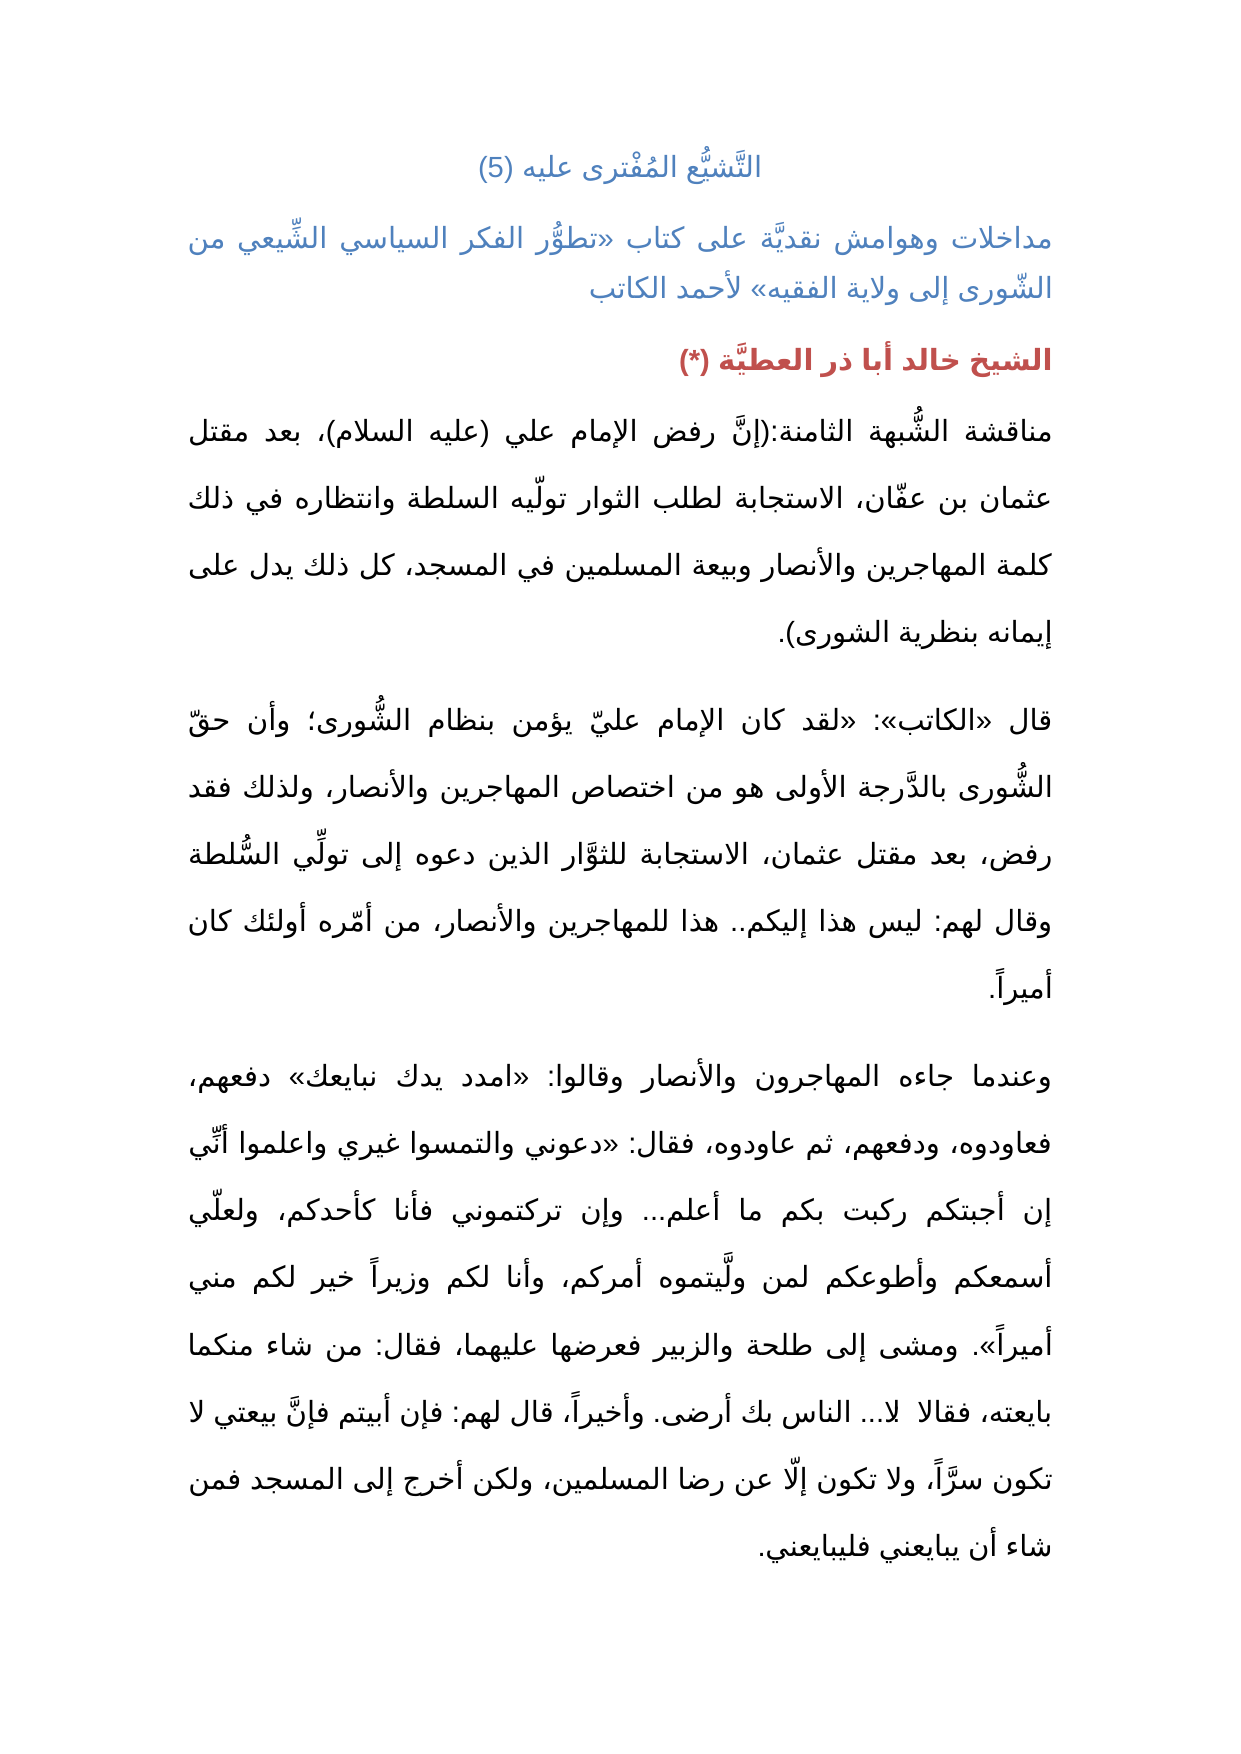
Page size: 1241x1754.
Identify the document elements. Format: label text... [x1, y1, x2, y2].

text التَّشيُّع المُفْترى عليه (5) [187, 150, 1053, 183]
text وعندما جاءه المهاجرون والأنصار وقالوا: «امدد يدك نبايعك» دفعهم، فعاودوه، ودفعهم، ثم عاودوه، فقال: «دعوني والتمسوا غيري واعلموا أنِّي إن أجبتكم ركبت بكم ما أعلم... وإن تركتموني فأنا كأحدكم، ولعلّي أسمعكم وأطوعكم لمن ولَّيتموه أمركم، وأنا لكم وزيراً خير لكم مني أميراً». ومشى إلى طلحة والزبير فعرضها عليهما، فقال: من شاء منكما بايعته، فقالا: لا... الناس بك أرضى. وأخيراً، قال لهم: فإن أبيتم فإنَّ بيعتي لا تكون سرَّاً، ولا تكون إلّا عن رضا المسلمين، ولكن أخرج إلى المسجد فمن شاء أن يبايعني فليبايعني. [187, 1059, 1053, 1562]
text مناقشة الشُّبهة الثامنة:(إنَّ رفض الإمام علي (عليه السلام)، بعد مقتل عثمان بن عفّان، الاستجابة لطلب الثوار تولّيه السلطة وانتظاره في ذلك كلمة المهاجرين والأنصار وبيعة المسلمين في المسجد، كل ذلك يدل على إيمانه بنظرية الشورى). [187, 414, 1053, 648]
text قال «الكاتب»: «لقد كان الإمام عليّ يؤمن بنظام الشُّورى؛ وأن حقّ الشُّورى بالدَّرجة الأولى هو من اختصاص المهاجرين والأنصار، ولذلك فقد رفض، بعد مقتل عثمان، الاستجابة للثوَّار الذين دعوه إلى تولِّي السُّلطة وقال لهم: ليس هذا إليكم.. هذا للمهاجرين والأنصار، من أمّره أولئك كان أميراً. [187, 703, 1053, 1005]
text الشيخ خالد أبا ذر العطيَّة (*) [187, 343, 1053, 376]
text مداخلات وهوامش نقديَّة على كتاب «تطوُّر الفكر السياسي الشِّيعي من الشّورى إلى ولاية الفقيه» لأحمد الكاتب [187, 221, 1053, 305]
